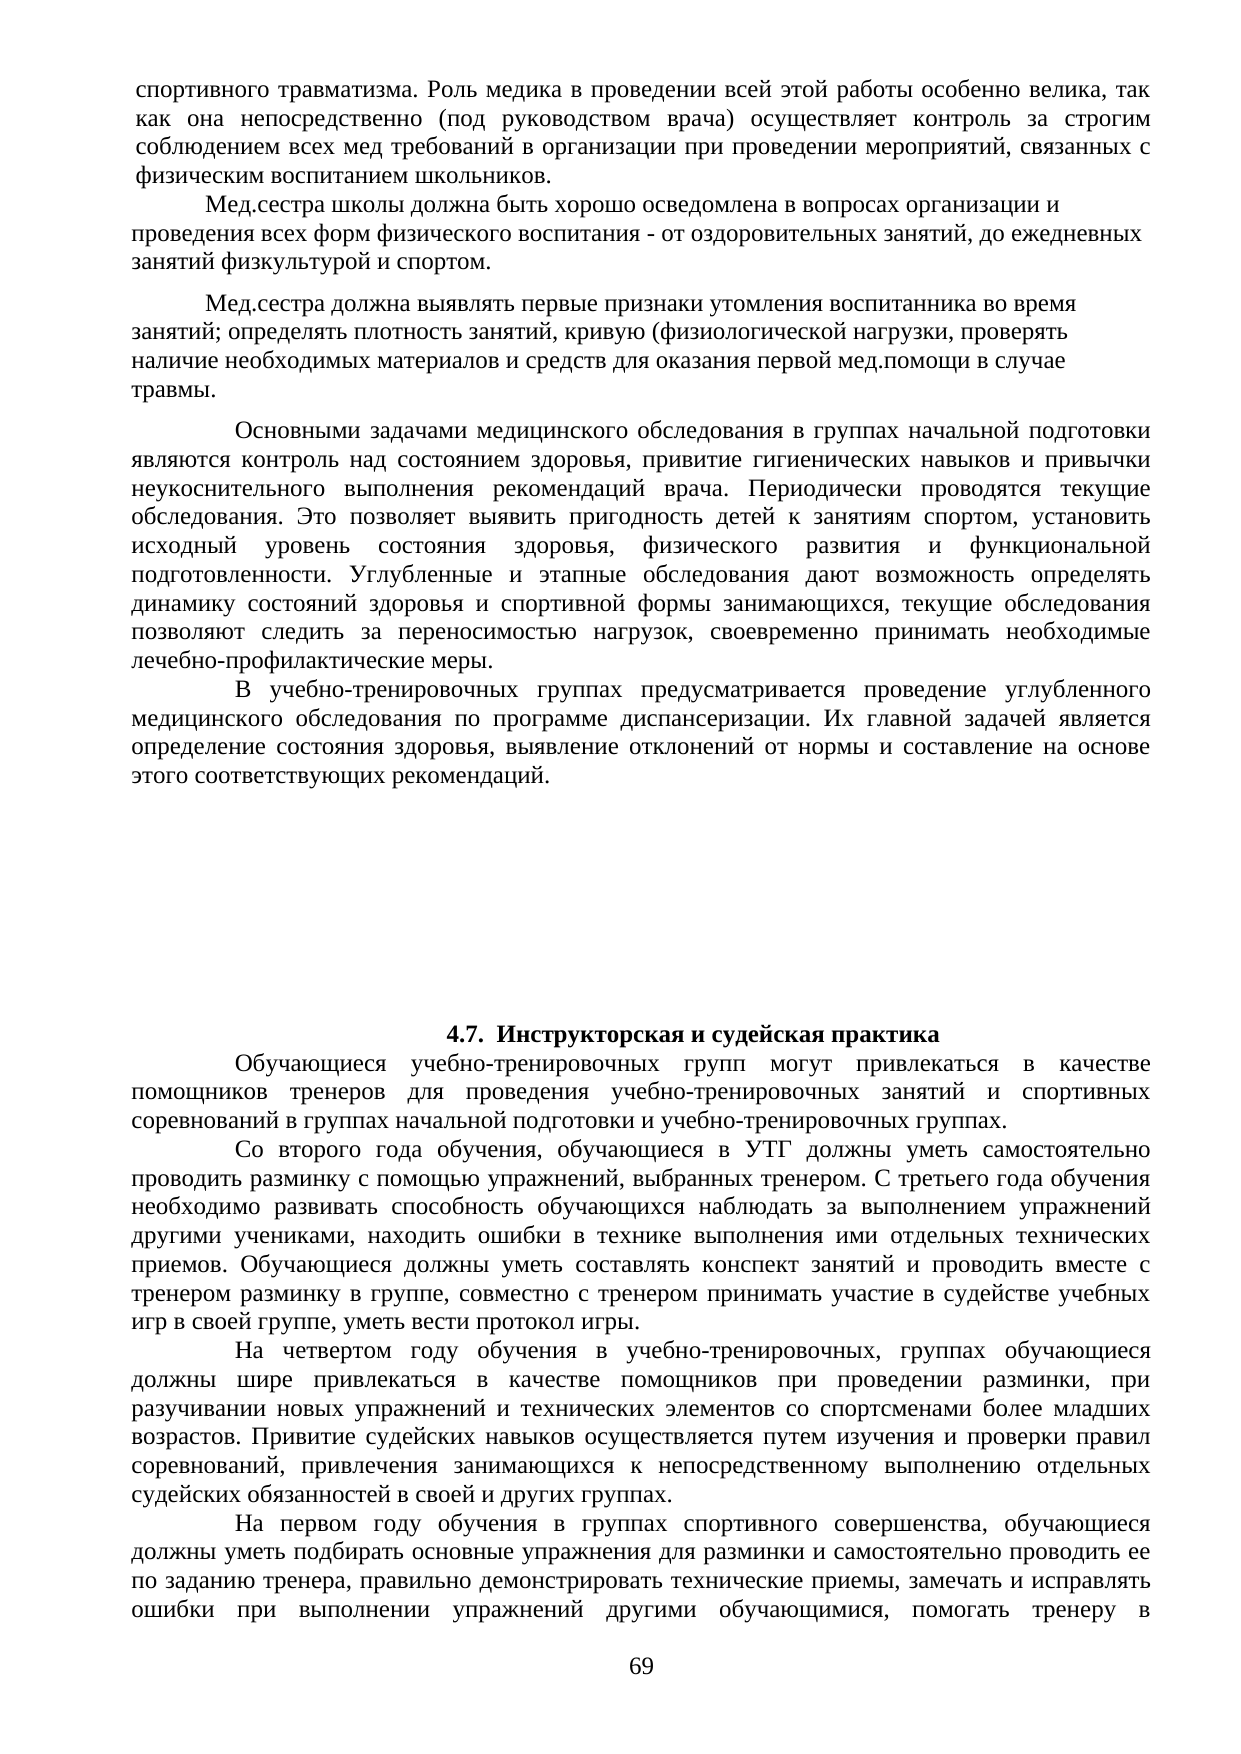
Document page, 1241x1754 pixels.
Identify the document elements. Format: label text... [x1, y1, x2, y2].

text В учебно-тренировочных группах предусматривается проведение углубленного медицинского обследования по программе диспансеризации. Их главной задачей является определение состояния здоровья, выявление отклонений от нормы и составление на основе этого соответствующих рекомендаций. [131, 674, 1152, 789]
text Мед.сестра школы должна быть хорошо осведомлена в вопросах организации и проведения всех форм физического воспитания - от оздоровительных занятий, до ежедневных занятий физкультурой и спортом. [131, 189, 1152, 275]
text Мед.сестра должна выявлять первые признаки утомления воспитанника во время занятий; определять плотность занятий, кривую (физиологической нагрузки, проверять наличие необходимых материалов и средств для оказания первой мед.помощи в случае травмы. [131, 288, 1152, 403]
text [135, 74, 1152, 189]
text Основными задачами медицинского обследования в группах начальной подготовки являются контроль над состоянием здоровья, привитие гигиенических навыков и привычки неукоснительного выполнения рекомендаций врача. Периодически проводятся текущие обследования. Это позволяет выявить пригодность детей к занятиям спортом, установить исходный уровень состояния здоровья, физического развития и функциональной подготовленности. Углубленные и этапные обследования дают возможность определять динамику состояний здоровья и спортивной формы занимающихся, текущие обследования позволяют следить за переносимостью нагрузок, своевременно принимать необходимые лечебно-профилактические меры. [131, 415, 1152, 674]
text Со второго года обучения, обучающиеся в УТГ должны уметь самостоятельно проводить разминку с помощью упражнений, выбранных тренером. С третьего года обучения необходимо развивать способность обучающихся наблюдать за выполнением упражнений другими учениками, находить ошибки в технике выполнения ими отдельных технических приемов. Обучающиеся должны уметь составлять конспект занятий и проводить вместе с тренером разминку в группе, совместно с тренером принимать участие в судействе учебных игр в своей группе, уметь вести протокол игры. [131, 1134, 1152, 1335]
text 4.7. Инструкторская и судейская практика [131, 1019, 1152, 1048]
text Обучающиеся учебно-тренировочных групп могут привлекаться в качестве помощников тренеров для проведения учебно-тренировочных занятий и спортивных соревнований в группах начальной подготовки и учебно-тренировочных группах. [131, 1048, 1152, 1134]
text На четвертом году обучения в учебно-тренировочных, группах обучающиеся должны шире привлекаться в качестве помощников при проведении разминки, при разучивании новых упражнений и технических элементов со спортсменами более младших возрастов. Привитие судейских навыков осуществляется путем изучения и проверки правил соревнований, привлечения занимающихся к непосредственному выполнению отдельных судейских обязанностей в своей и других группах. [131, 1335, 1152, 1508]
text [131, 1508, 1152, 1623]
